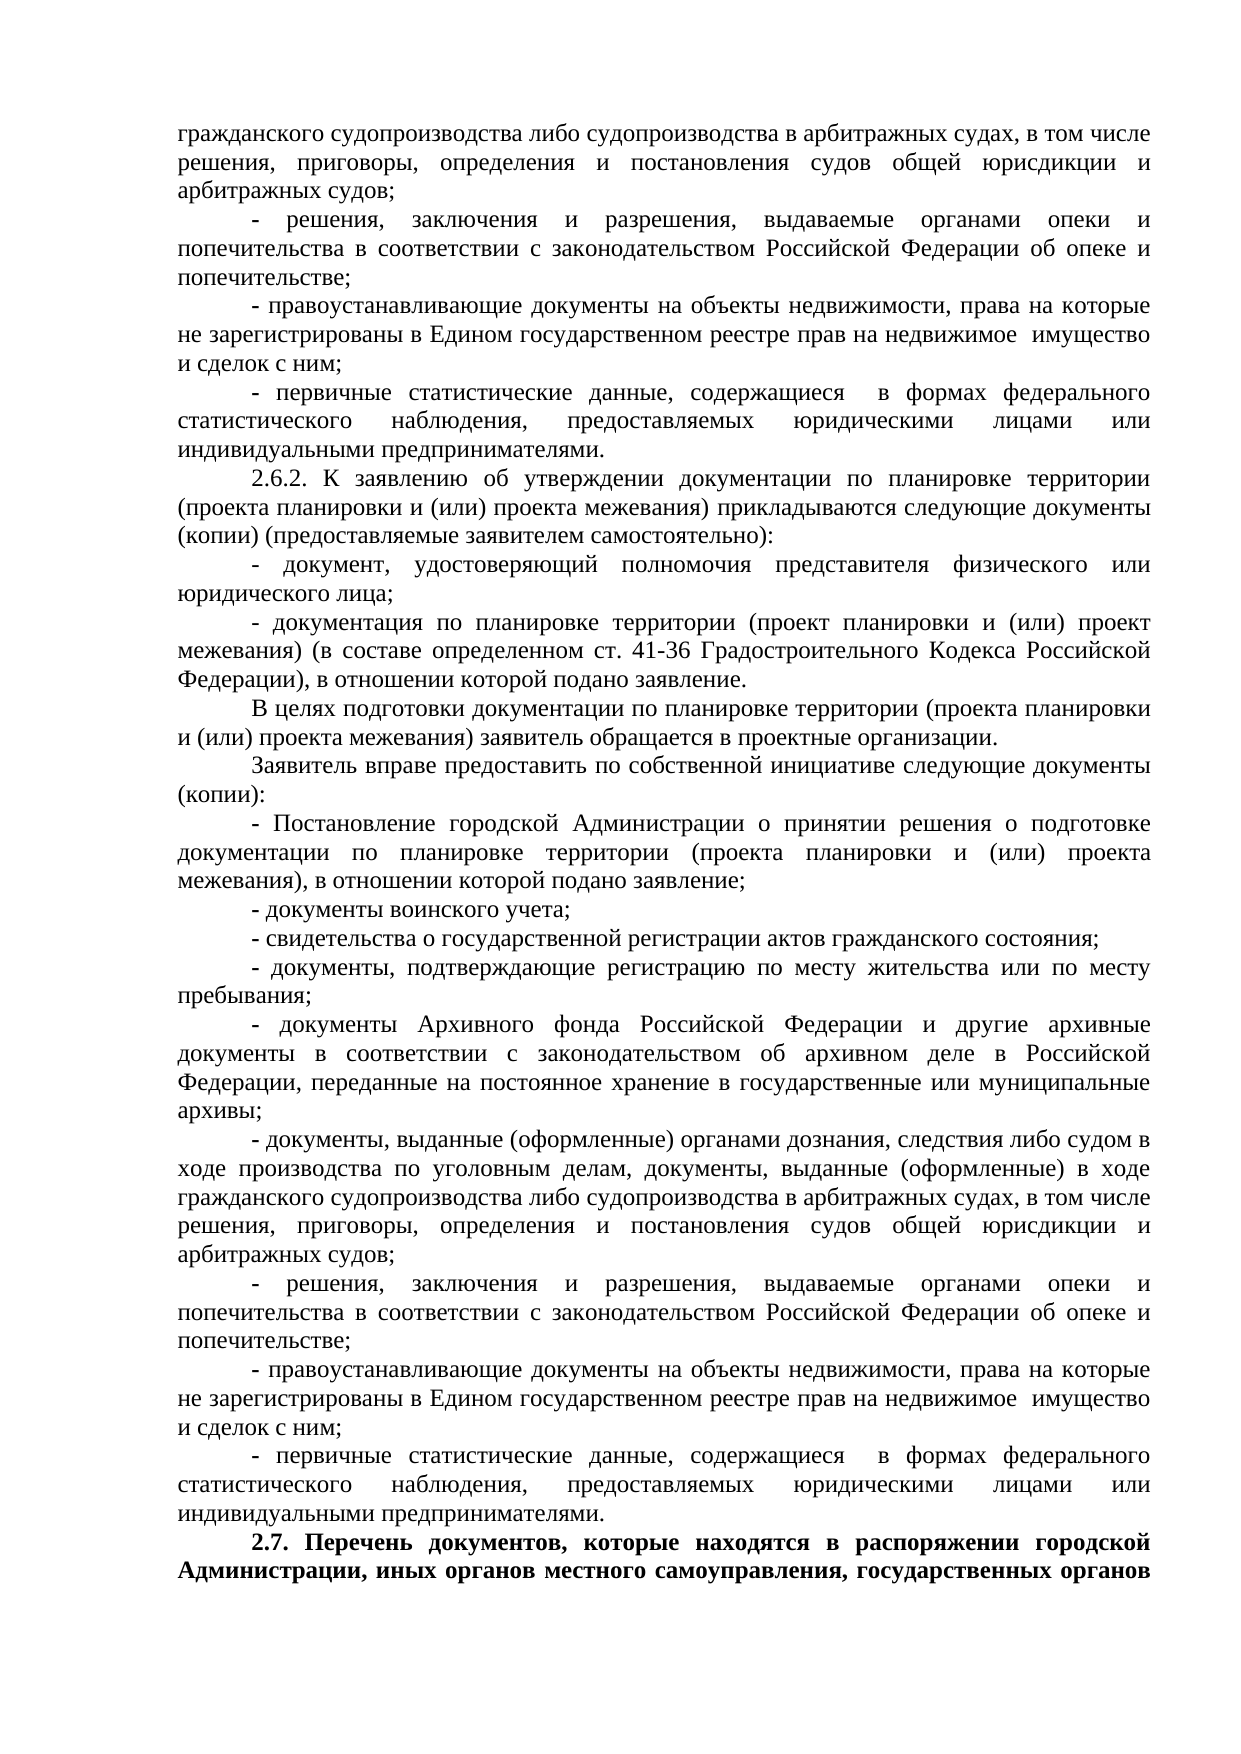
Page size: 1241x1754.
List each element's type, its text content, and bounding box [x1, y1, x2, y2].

text - документы Архивного фонда Российской Федерации и другие архивные документы в соответствии с законодательством об архивном деле в Российской Федерации, переданные на постоянное хранение в государственные или муниципальные архивы; [177, 1009, 1152, 1124]
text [177, 1527, 1152, 1584]
text - решения, заключения и разрешения, выдаваемые органами опеки и попечительства в соответствии с законодательством Российской Федерации об опеке и попечительстве; [177, 204, 1152, 291]
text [177, 118, 1152, 204]
text - документы, подтверждающие регистрацию по месту жительства или по месту пребывания; [177, 952, 1152, 1009]
text В целях подготовки документации по планировке территории (проекта планировки и (или) проекта межевания) заявитель обращается в проектные организации. [177, 693, 1152, 751]
text - свидетельства о государственной регистрации актов гражданского состояния; [177, 923, 1152, 952]
text - решения, заключения и разрешения, выдаваемые органами опеки и попечительства в соответствии с законодательством Российской Федерации об опеке и попечительстве; [177, 1268, 1152, 1354]
text - Постановление городской Администрации о принятии решения о подготовке документации по планировке территории (проекта планировки и (или) проекта межевания), в отношении которой подано заявление; [177, 808, 1152, 894]
text - правоустанавливающие документы на объекты недвижимости, права на которые не зарегистрированы в Едином государственном реестре прав на недвижимое имущество и сделок с ним; [177, 291, 1152, 377]
text - документация по планировке территории (проект планировки и (или) проект межевания) (в составе определенном ст. 41-36 Градостроительного Кодекса Российской Федерации), в отношении которой подано заявление. [177, 607, 1152, 693]
text - документ, удостоверяющий полномочия представителя физического или юридического лица; [177, 549, 1152, 607]
text - первичные статистические данные, содержащиеся в формах федерального статистического наблюдения, предоставляемых юридическими лицами или индивидуальными предпринимателями. [177, 377, 1152, 463]
text - первичные статистические данные, содержащиеся в формах федерального статистического наблюдения, предоставляемых юридическими лицами или индивидуальными предпринимателями. [177, 1441, 1152, 1527]
text Заявитель вправе предоставить по собственной инициативе следующие документы (копии): [177, 751, 1152, 808]
text 2.6.2. К заявлению об утверждении документации по планировке территории (проекта планировки и (или) проекта межевания) прикладываются следующие документы (копии) (предоставляемые заявителем самостоятельно): [177, 463, 1152, 549]
text - правоустанавливающие документы на объекты недвижимости, права на которые не зарегистрированы в Едином государственном реестре прав на недвижимое имущество и сделок с ним; [177, 1354, 1152, 1441]
text - документы воинского учета; [177, 894, 1152, 923]
